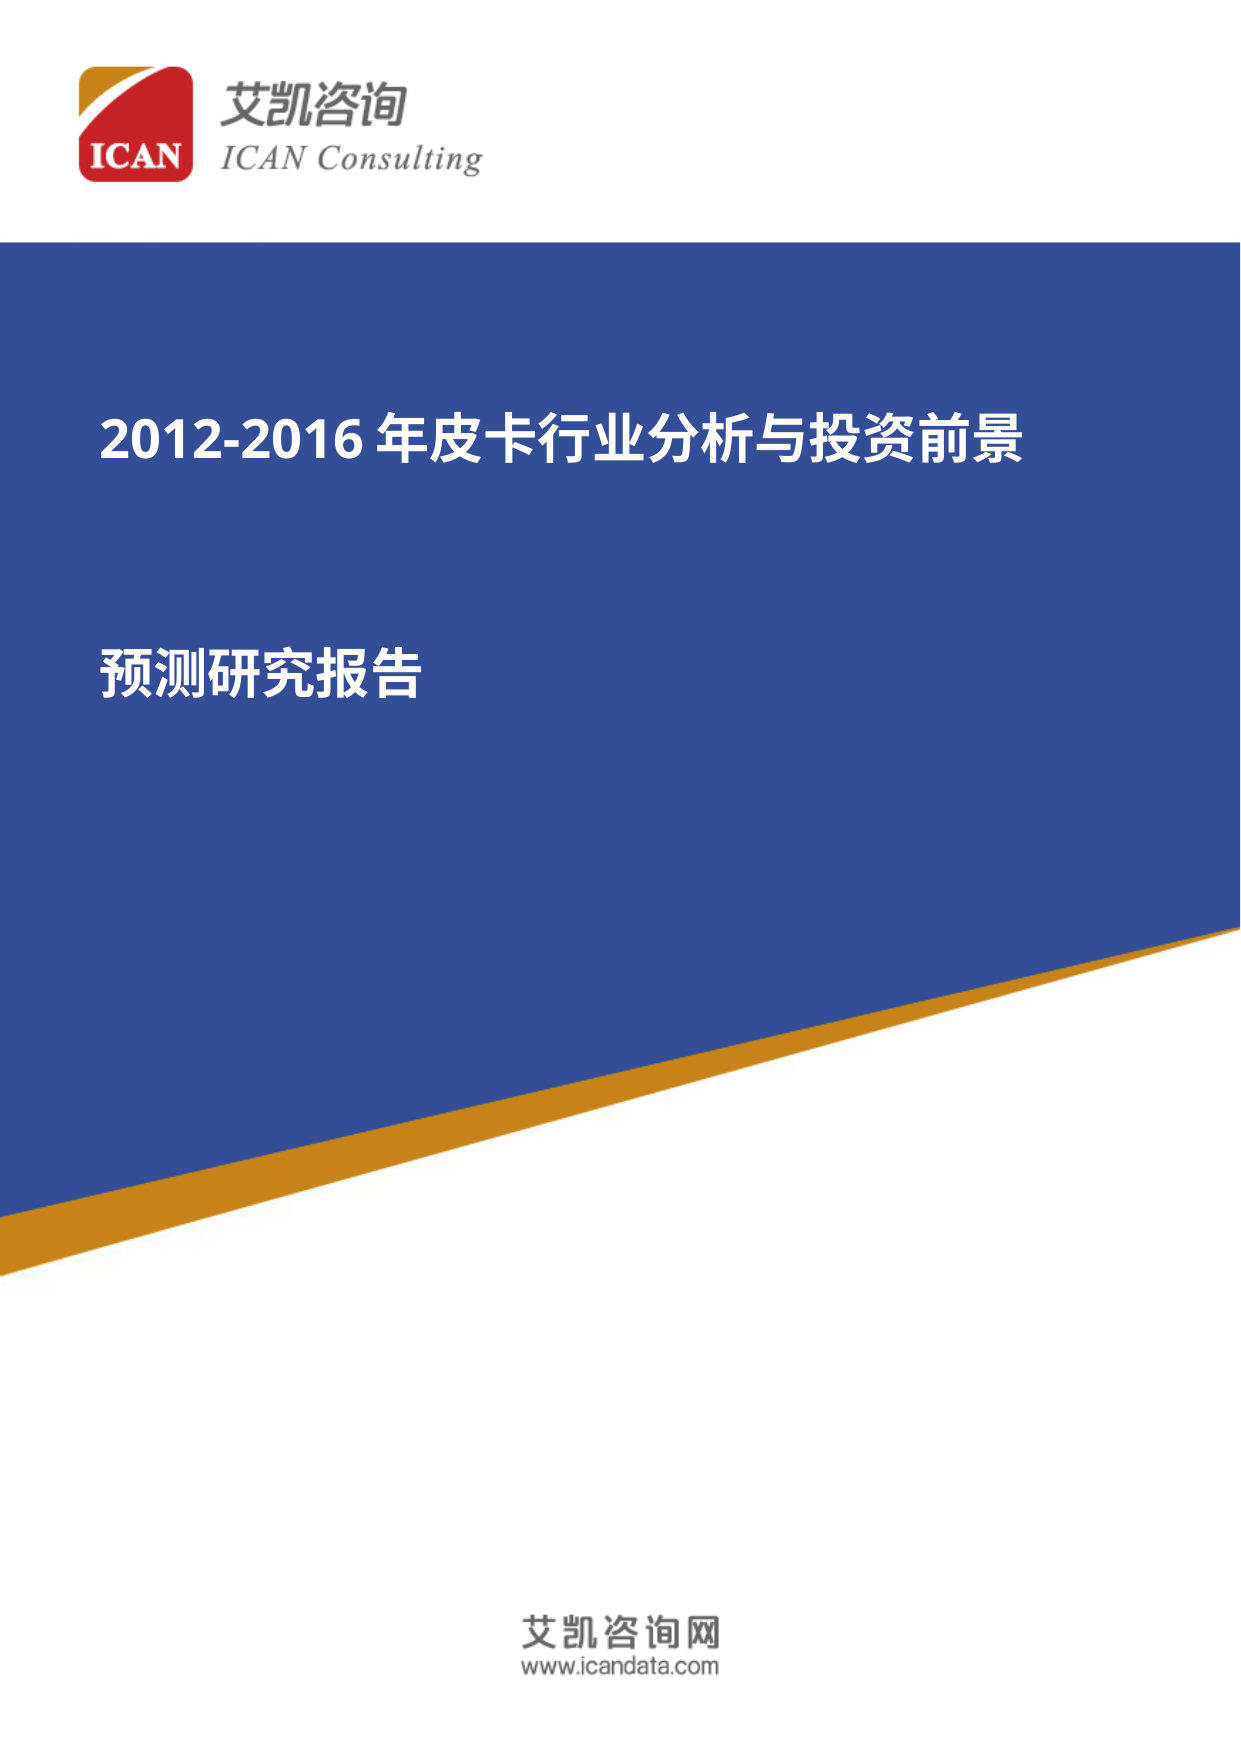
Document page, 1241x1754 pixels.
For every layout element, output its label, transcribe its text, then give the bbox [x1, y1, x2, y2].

subtitle 2012-2016年皮卡行业分析与投资前景预测研究报告 [99, 386, 1053, 718]
picture [0, 5, 1241, 1754]
